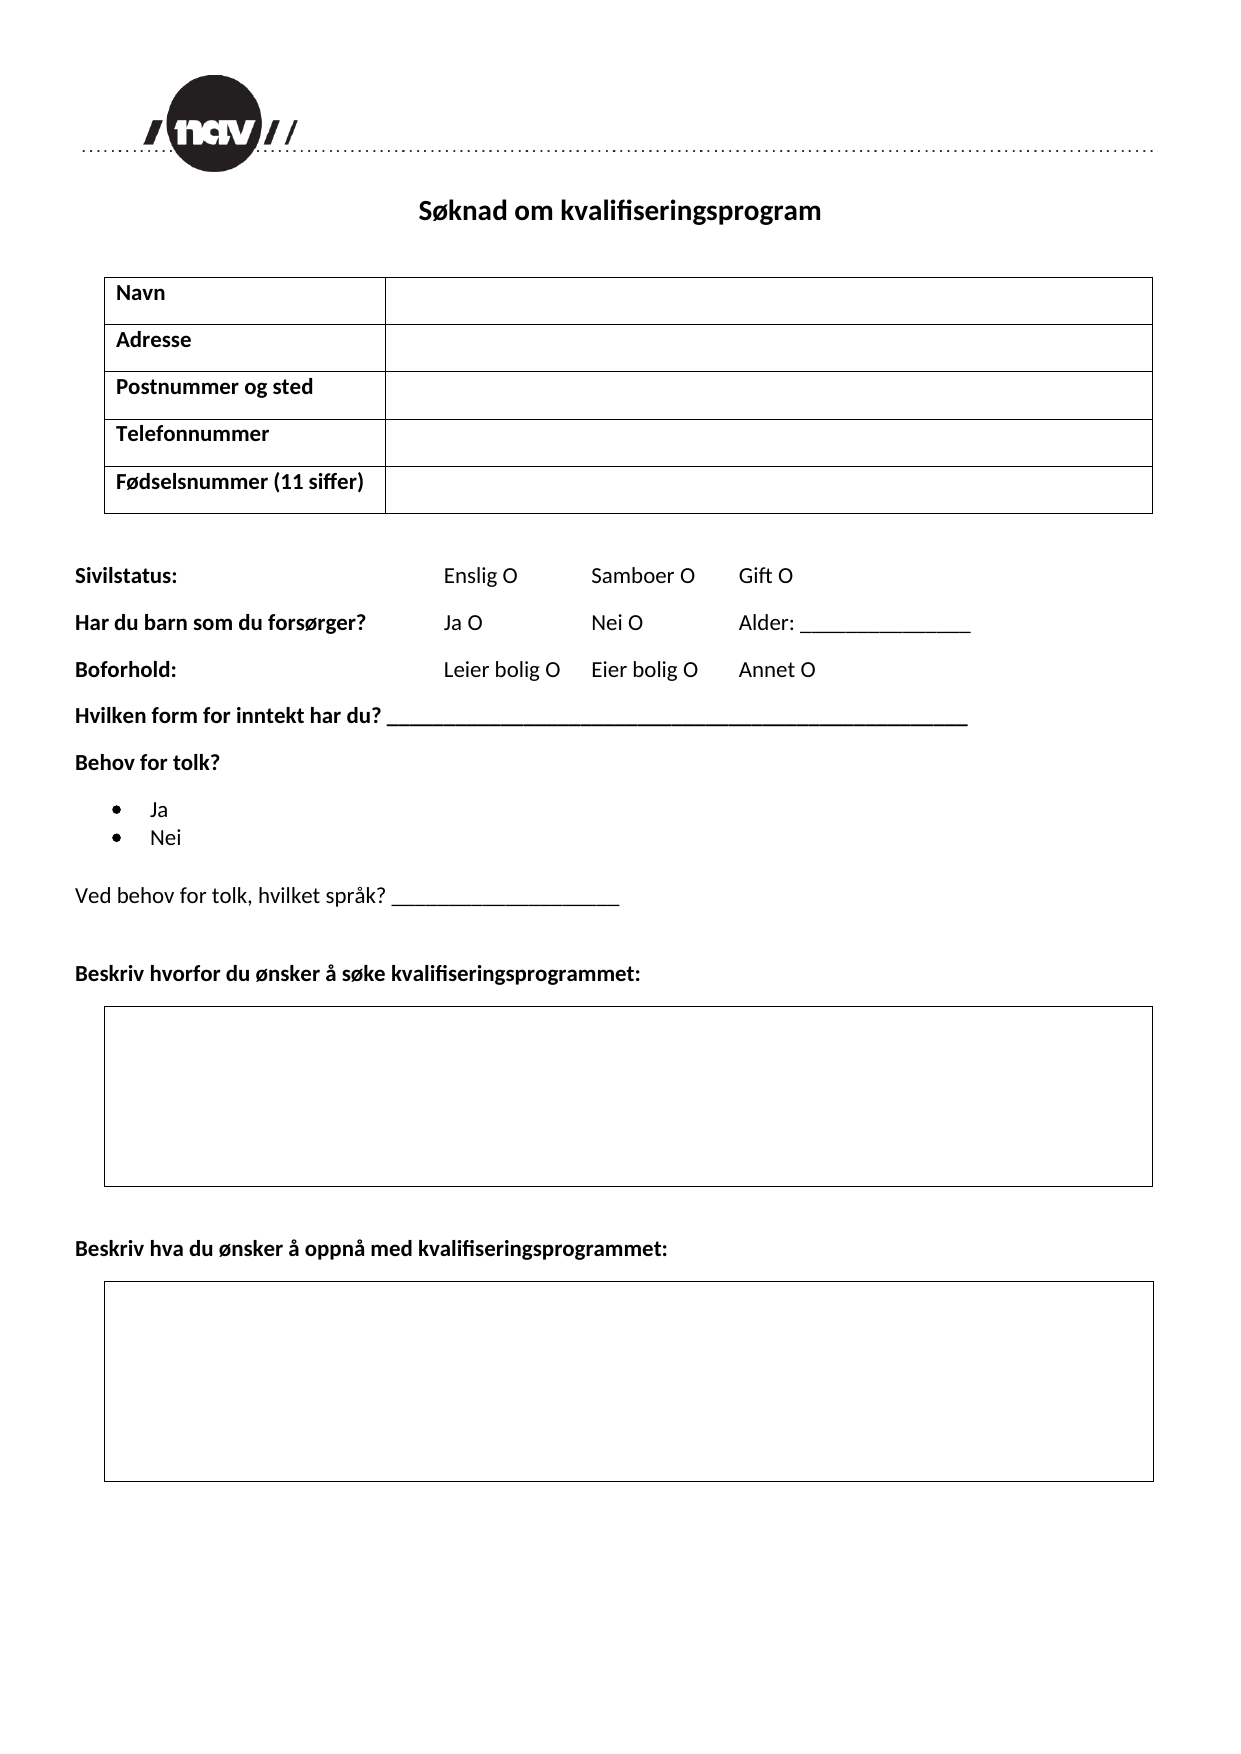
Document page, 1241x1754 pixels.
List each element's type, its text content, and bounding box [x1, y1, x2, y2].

text Hvilken form for inntekt har du? ___________________________________________________ [75, 702, 1165, 730]
text Behov for tolk? [75, 748, 1165, 777]
table_cell Telefonnummer [105, 420, 385, 466]
table_cell [386, 372, 1152, 418]
text Ved behov for tolk, hvilket språk? ____________________ [75, 851, 1165, 910]
table_header [386, 278, 1152, 324]
list Nei [112, 823, 1165, 851]
table_cell [386, 420, 1152, 466]
table_header Navn [105, 278, 385, 324]
table_cell [386, 467, 1152, 513]
list Ja [112, 795, 1165, 823]
text Sivilstatus: Enslig Ο Samboer Ο Gift Ο [75, 561, 1165, 589]
text Har du barn som du forsørger? Ja Ο Nei Ο Alder: _______________ [75, 608, 1165, 636]
text Boforhold: Leier bolig Ο Eier bolig Ο Annet Ο [75, 655, 1165, 683]
text Beskriv hva du ønsker å oppnå med kvalifiseringsprogrammet: [75, 1234, 1165, 1262]
table_cell Adresse [105, 325, 385, 371]
table_header [105, 1007, 1152, 1186]
table_header [105, 1282, 1153, 1481]
table_cell Postnummer og sted [105, 372, 385, 418]
text Beskriv hvorfor du ønsker å søke kvalifiseringsprogrammet: [75, 928, 1165, 987]
table_cell [386, 325, 1152, 371]
table_cell Fødselsnummer (11 siffer) [105, 467, 385, 513]
picture [82, 75, 1158, 174]
text Søknad om kvalifiseringsprogram [75, 192, 1165, 258]
